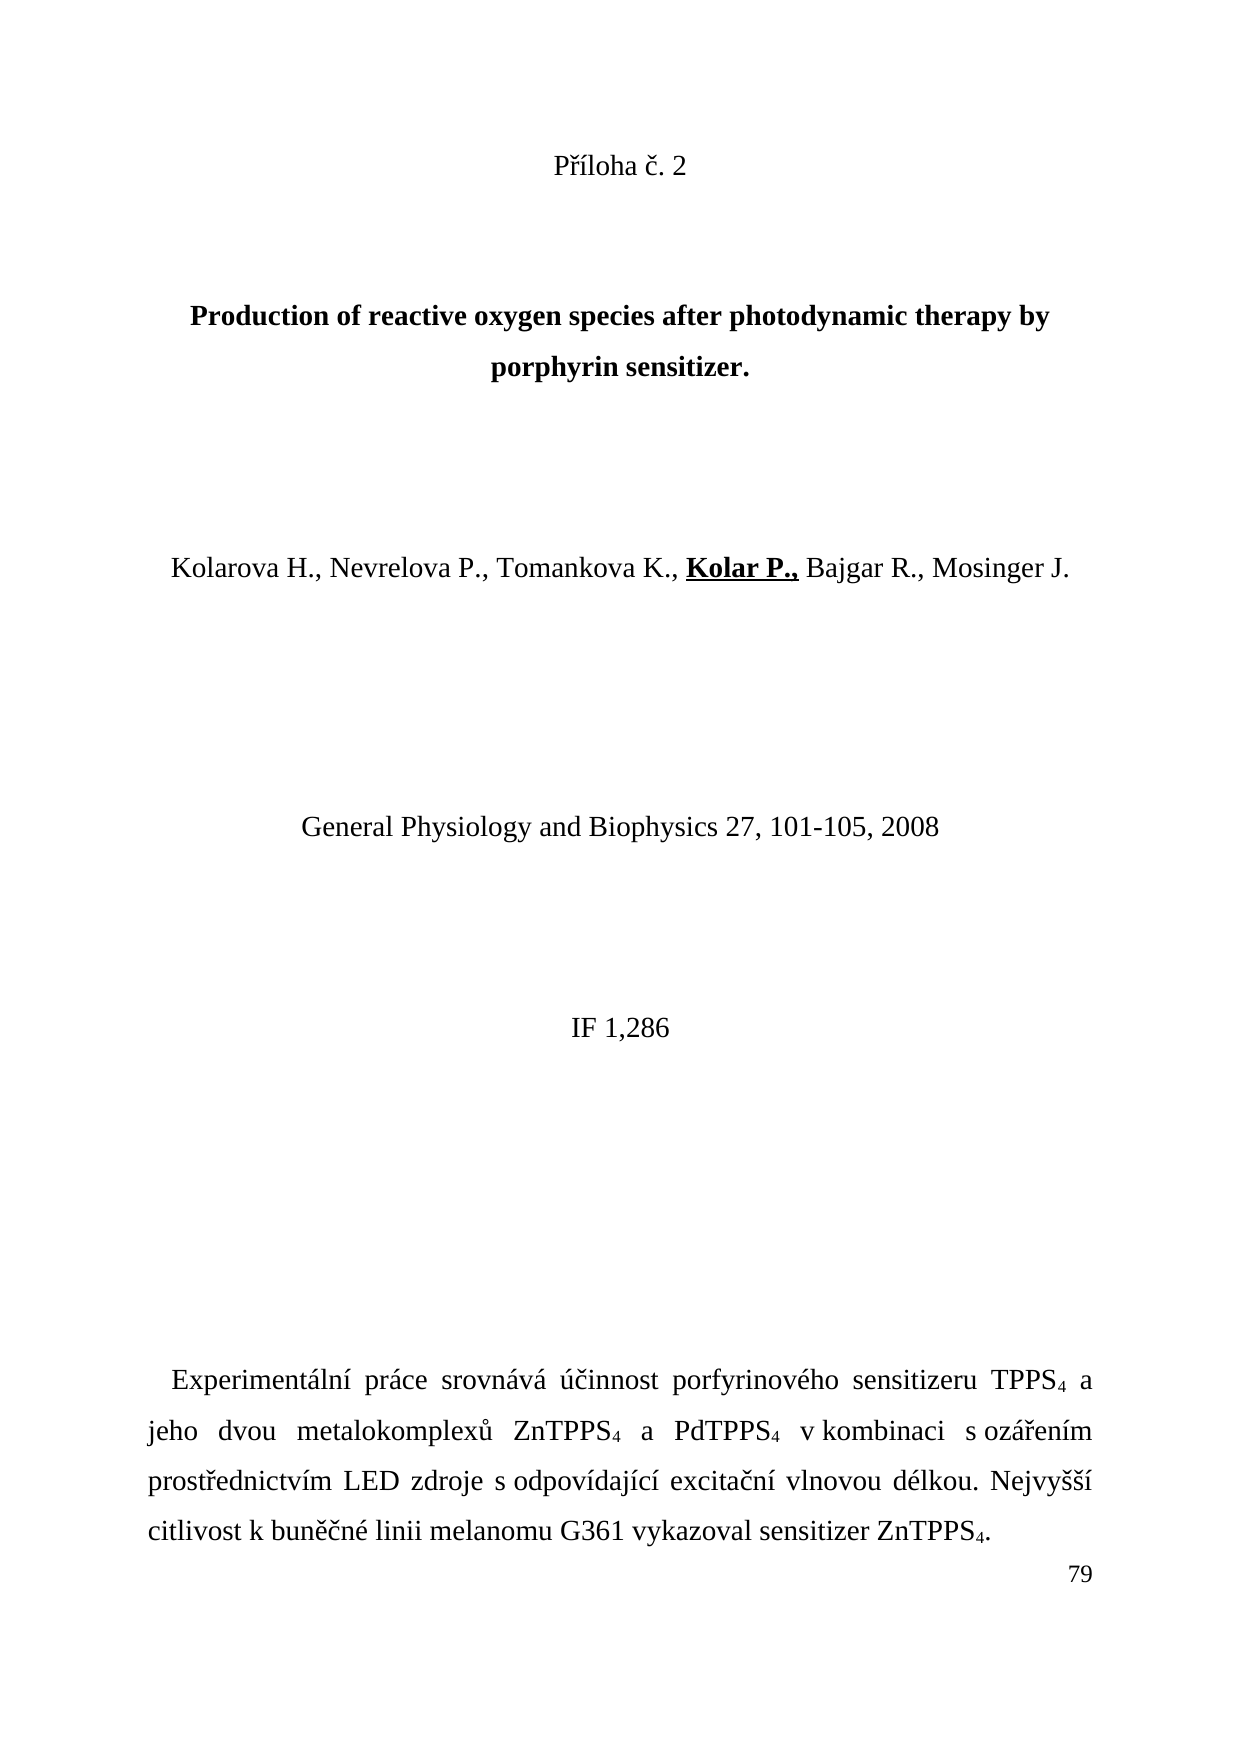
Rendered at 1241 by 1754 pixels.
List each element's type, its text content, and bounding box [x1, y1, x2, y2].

text General Physiology and Biophysics 27, 101-105, 2008 [148, 809, 1093, 842]
text Production of reactive oxygen species after photodynamic therapy by porphyrin sensitizer. [148, 298, 1093, 382]
text Kolarova H., Nevrelova P., Tomankova K., Kolar P., Bajgar R., Mosinger J. [148, 550, 1093, 584]
text Příloha č. 2 [148, 148, 1093, 181]
text Experimentální práce srovnává účinnost porfyrinového sensitizeru TPPS4 a jeho dvou metalokomplexů ZnTPPS4 a PdTPPS4 v kombinaci s ozářením prostřednictvím LED zdroje s odpovídající excitační vlnovou délkou. Nejvyšší citlivost k buněčné linii melanomu G361 vykazoval sensitizer ZnTPPS4. [148, 1362, 1093, 1547]
text IF 1,286 [148, 1010, 1093, 1044]
